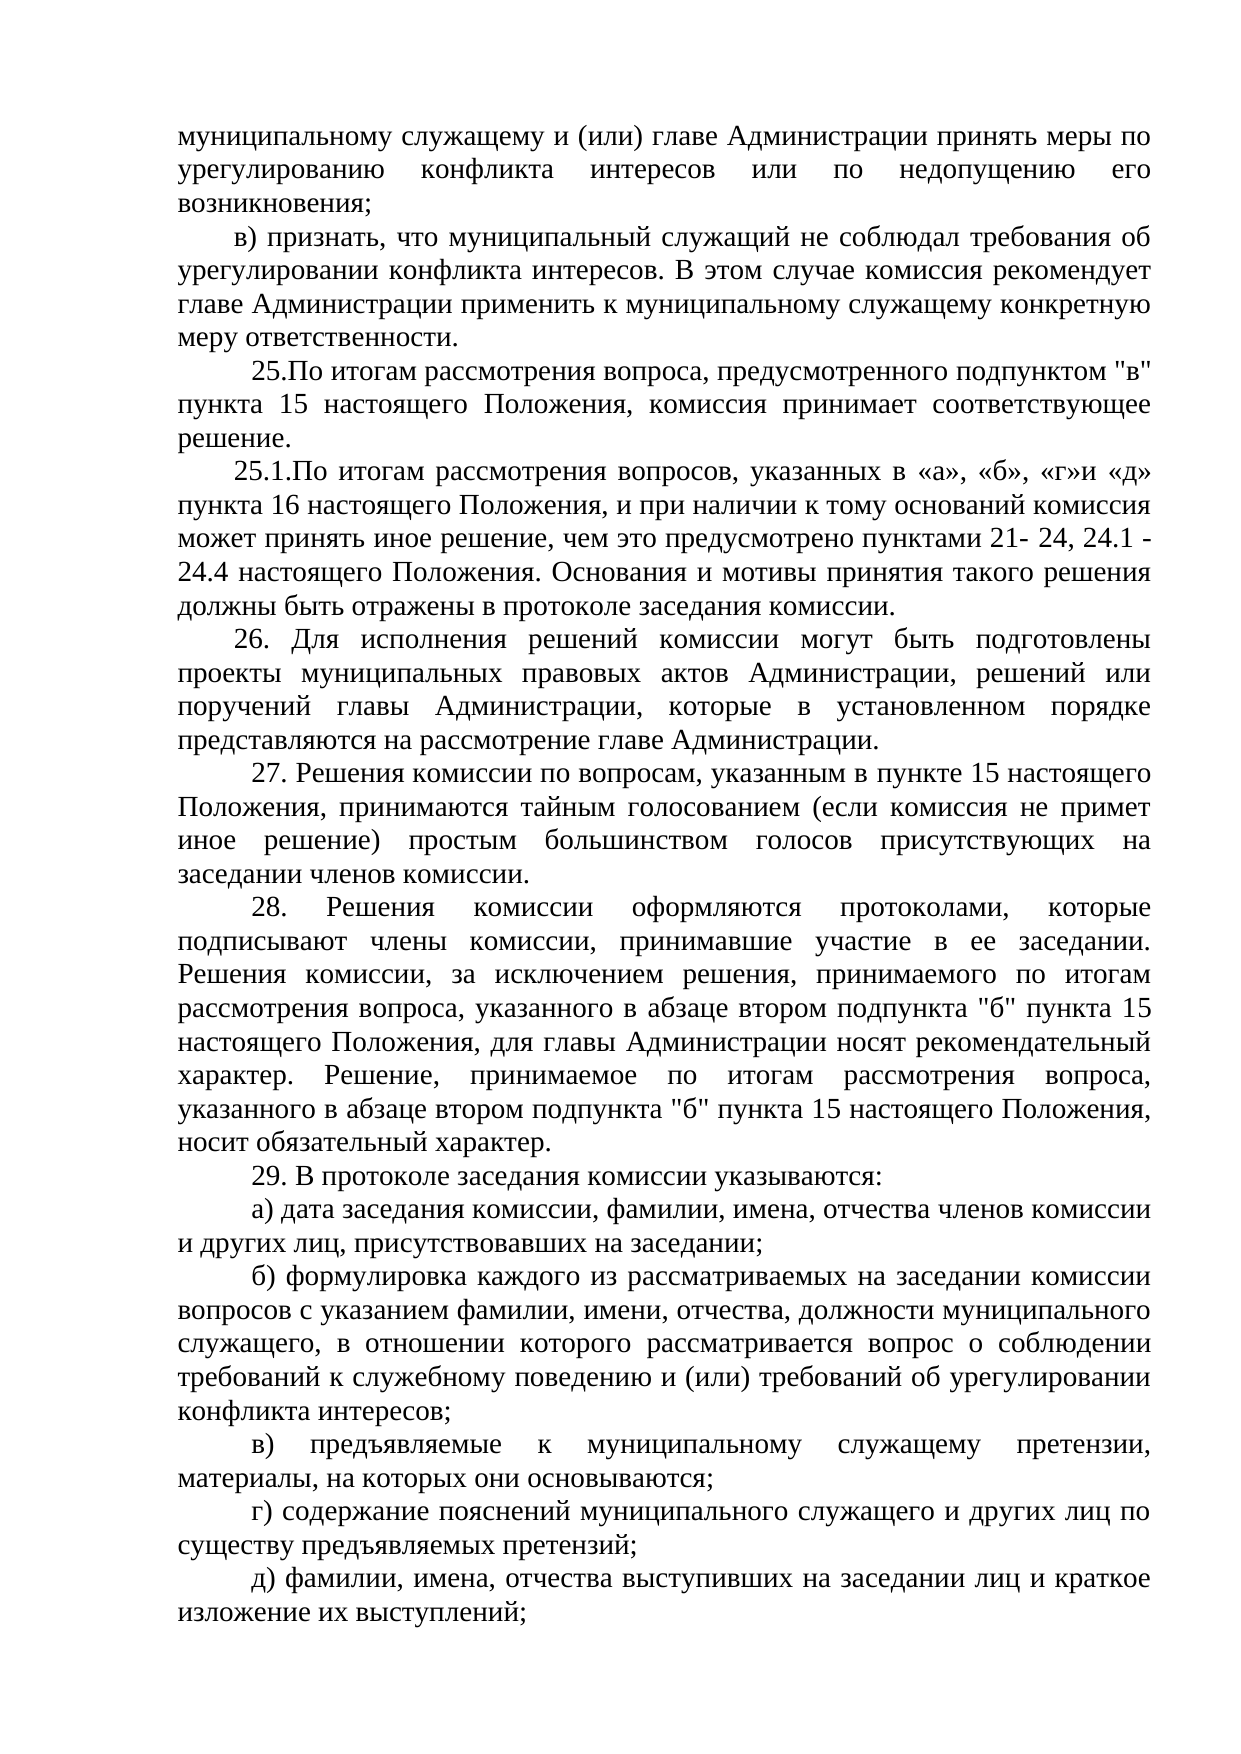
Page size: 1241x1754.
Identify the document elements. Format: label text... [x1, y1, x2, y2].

text а) дата заседания комиссии, фамилии, имена, отчества членов комиссии и других лиц, присутствовавших на заседании; [177, 1191, 1152, 1258]
text 25.По итогам рассмотрения вопроса, предусмотренного подпунктом "в" пункта 15 настоящего Положения, комиссия принимает соответствующее решение. [177, 353, 1152, 453]
text 27. Решения комиссии по вопросам, указанным в пункте 15 настоящего Положения, принимаются тайным голосованием (если комиссия не примет иное решение) простым большинством голосов присутствующих на заседании членов комиссии. [177, 755, 1152, 889]
text д) фамилии, имена, отчества выступивших на заседании лиц и краткое изложение их выступлений; [177, 1560, 1152, 1627]
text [177, 118, 1152, 219]
text 26. Для исполнения решений комиссии могут быть подготовлены проекты муниципальных правовых актов Администрации, решений или поручений главы Администрации, которые в установленном порядке представляются на рассмотрение главе Администрации. [177, 621, 1152, 755]
text 25.1.По итогам рассмотрения вопросов, указанных в «а», «б», «г»и «д» пункта 16 настоящего Положения, и при наличии к тому оснований комиссия может принять иное решение, чем это предусмотрено пунктами 21- 24, 24.1 - 24.4 настоящего Положения. Основания и мотивы принятия такого решения должны быть отражены в протоколе заседания комиссии. [177, 453, 1152, 621]
text б) формулировка каждого из рассматриваемых на заседании комиссии вопросов с указанием фамилии, имени, отчества, должности муниципального служащего, в отношении которого рассматривается вопрос о соблюдении требований к служебному поведению и (или) требований об урегулировании конфликта интересов; [177, 1258, 1152, 1426]
text в) признать, что муниципальный служащий не соблюдал требования об урегулировании конфликта интересов. В этом случае комиссия рекомендует главе Администрации применить к муниципальному служащему конкретную меру ответственности. [177, 219, 1152, 353]
text 28. Решения комиссии оформляются протоколами, которые подписывают члены комиссии, принимавшие участие в ее заседании. Решения комиссии, за исключением решения, принимаемого по итогам рассмотрения вопроса, указанного в абзаце втором подпункта "б" пункта 15 настоящего Положения, для главы Администрации носят рекомендательный характер. Решение, принимаемое по итогам рассмотрения вопроса, указанного в абзаце втором подпункта "б" пункта 15 настоящего Положения, носит обязательный характер. [177, 889, 1152, 1158]
text г) содержание пояснений муниципального служащего и других лиц по существу предъявляемых претензий; [177, 1493, 1152, 1560]
text 29. В протоколе заседания комиссии указываются: [177, 1158, 1152, 1191]
text в) предъявляемые к муниципальному служащему претензии, материалы, на которых они основываются; [177, 1426, 1152, 1493]
